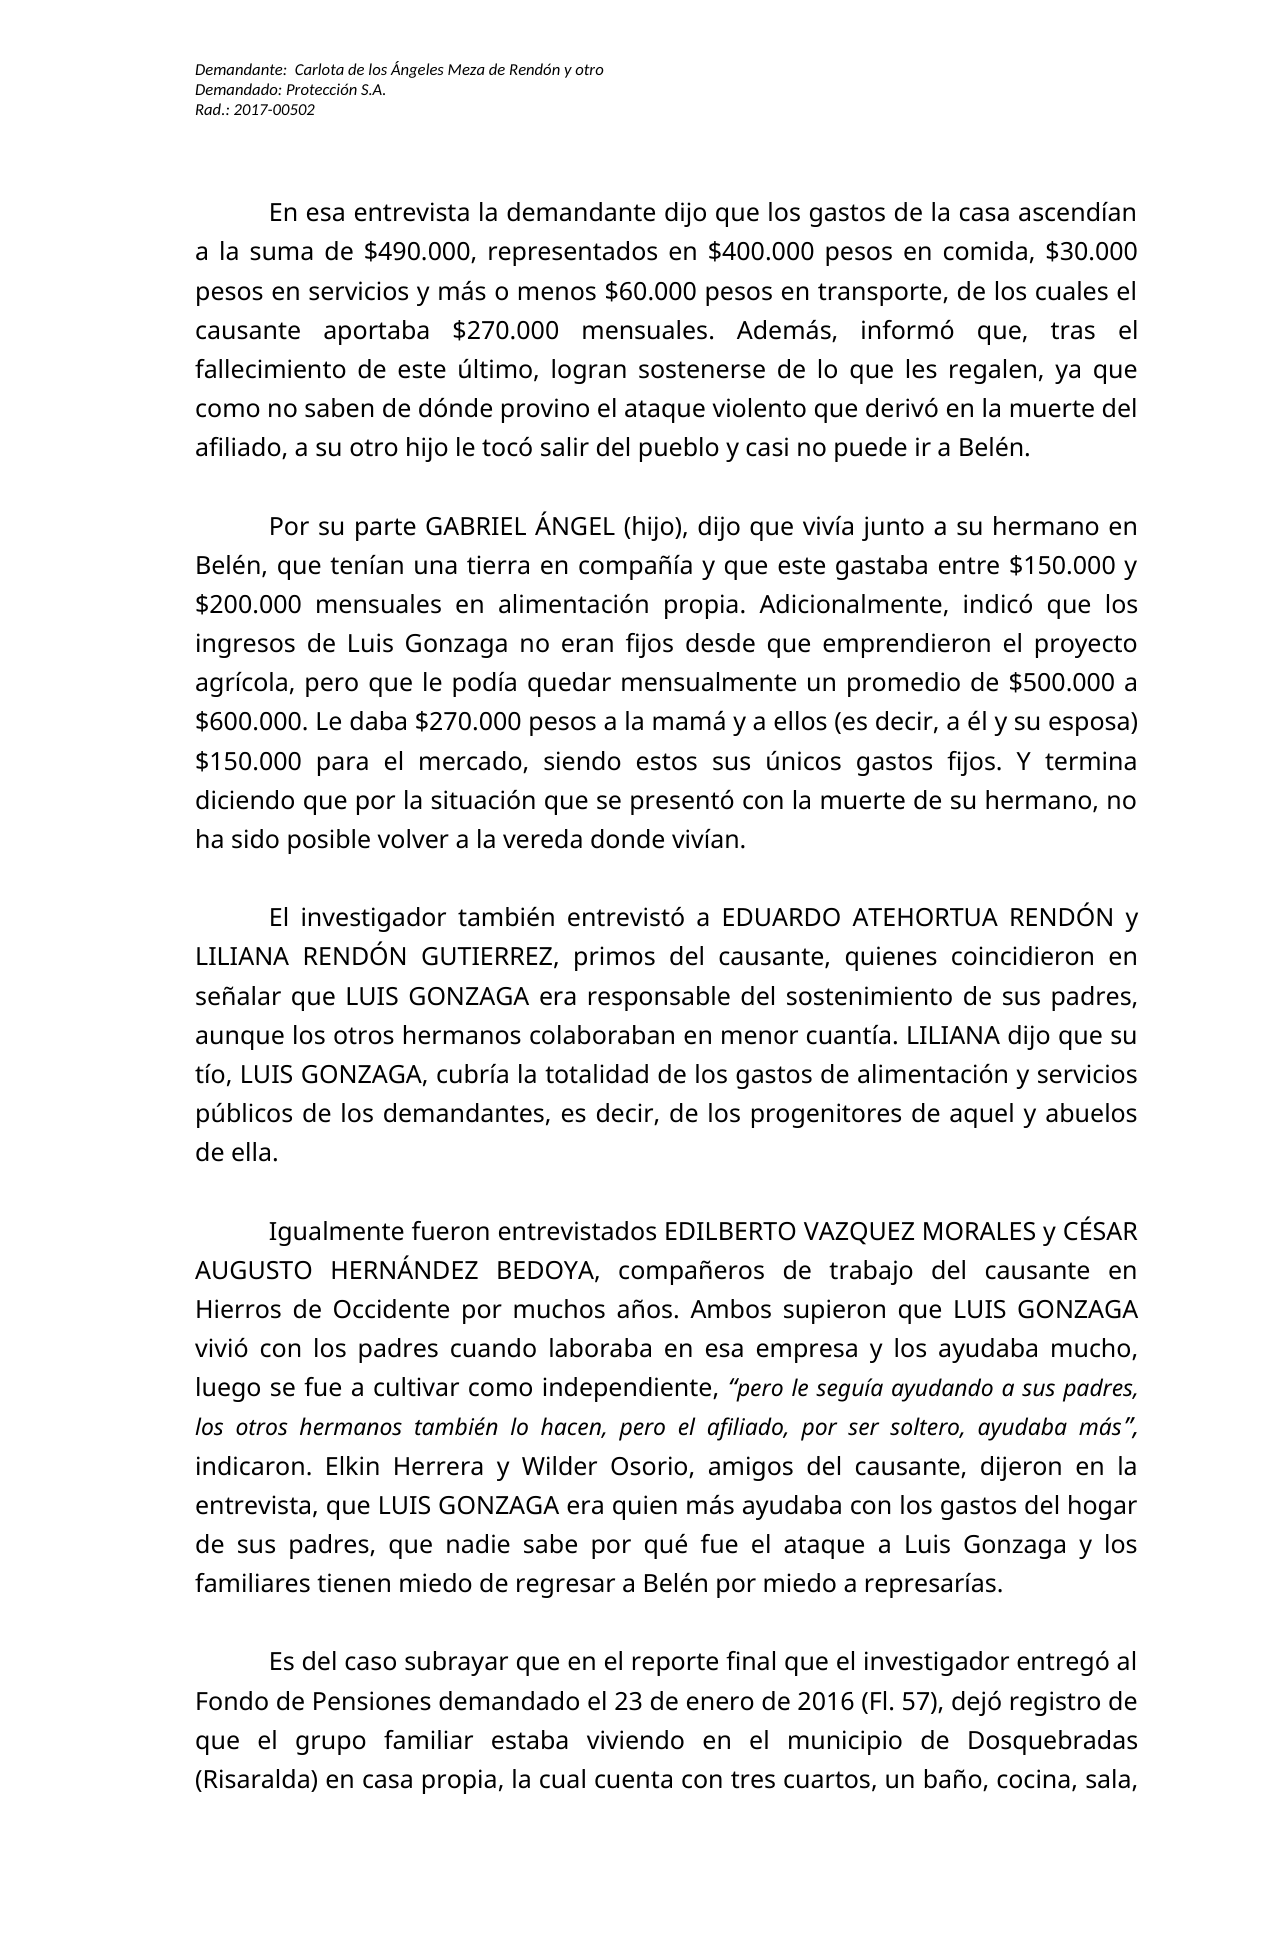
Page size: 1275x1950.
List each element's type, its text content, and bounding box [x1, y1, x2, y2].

text El investigador también entrevistó a EDUARDO ATEHORTUA RENDÓN y LILIANA RENDÓN GUTIERREZ, primos del causante, quienes coincidieron en señalar que LUIS GONZAGA era responsable del sostenimiento de sus padres, aunque los otros hermanos colaboraban en menor cuantía. LILIANA dijo que su tío, LUIS GONZAGA, cubría la totalidad de los gastos de alimentación y servicios públicos de los demandantes, es decir, de los progenitores de aquel y abuelos de ella. [195, 900, 1139, 1169]
text En esa entrevista la demandante dijo que los gastos de la casa ascendían a la suma de $490.000, representados en $400.000 pesos en comida, $30.000 pesos en servicios y más o menos $60.000 pesos en transporte, de los cuales el causante aportaba $270.000 mensuales. Además, informó que, tras el fallecimiento de este último, logran sostenerse de lo que les regalen, ya que como no saben de dónde provino el ataque violento que derivó en la muerte del afiliado, a su otro hijo le tocó salir del pueblo y casi no puede ir a Belén. [195, 195, 1139, 464]
text Igualmente fueron entrevistados EDILBERTO VAZQUEZ MORALES y CÉSAR AUGUSTO HERNÁNDEZ BEDOYA, compañeros de trabajo del causante en Hierros de Occidente por muchos años. Ambos supieron que LUIS GONZAGA vivió con los padres cuando laboraba en esa empresa y los ayudaba mucho, luego se fue a cultivar como independiente, “pero le seguía ayudando a sus padres, los otros hermanos también lo hacen, pero el afiliado, por ser soltero, ayudaba más”, indicaron. Elkin Herrera y Wilder Osorio, amigos del causante, dijeron en la entrevista, que LUIS GONZAGA era quien más ayudaba con los gastos del hogar de sus padres, que nadie sabe por qué fue el ataque a Luis Gonzaga y los familiares tienen miedo de regresar a Belén por miedo a represarías. [195, 1213, 1139, 1600]
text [195, 1644, 1139, 1796]
text Por su parte GABRIEL ÁNGEL (hijo), dijo que vivía junto a su hermano en Belén, que tenían una tierra en compañía y que este gastaba entre $150.000 y $200.000 mensuales en alimentación propia. Adicionalmente, indicó que los ingresos de Luis Gonzaga no eran fijos desde que emprendieron el proyecto agrícola, pero que le podía quedar mensualmente un promedio de $500.000 a $600.000. Le daba $270.000 pesos a la mamá y a ellos (es decir, a él y su esposa) $150.000 para el mercado, siendo estos sus únicos gastos fijos. Y termina diciendo que por la situación que se presentó con la muerte de su hermano, no ha sido posible volver a la vereda donde vivían. [195, 508, 1139, 856]
